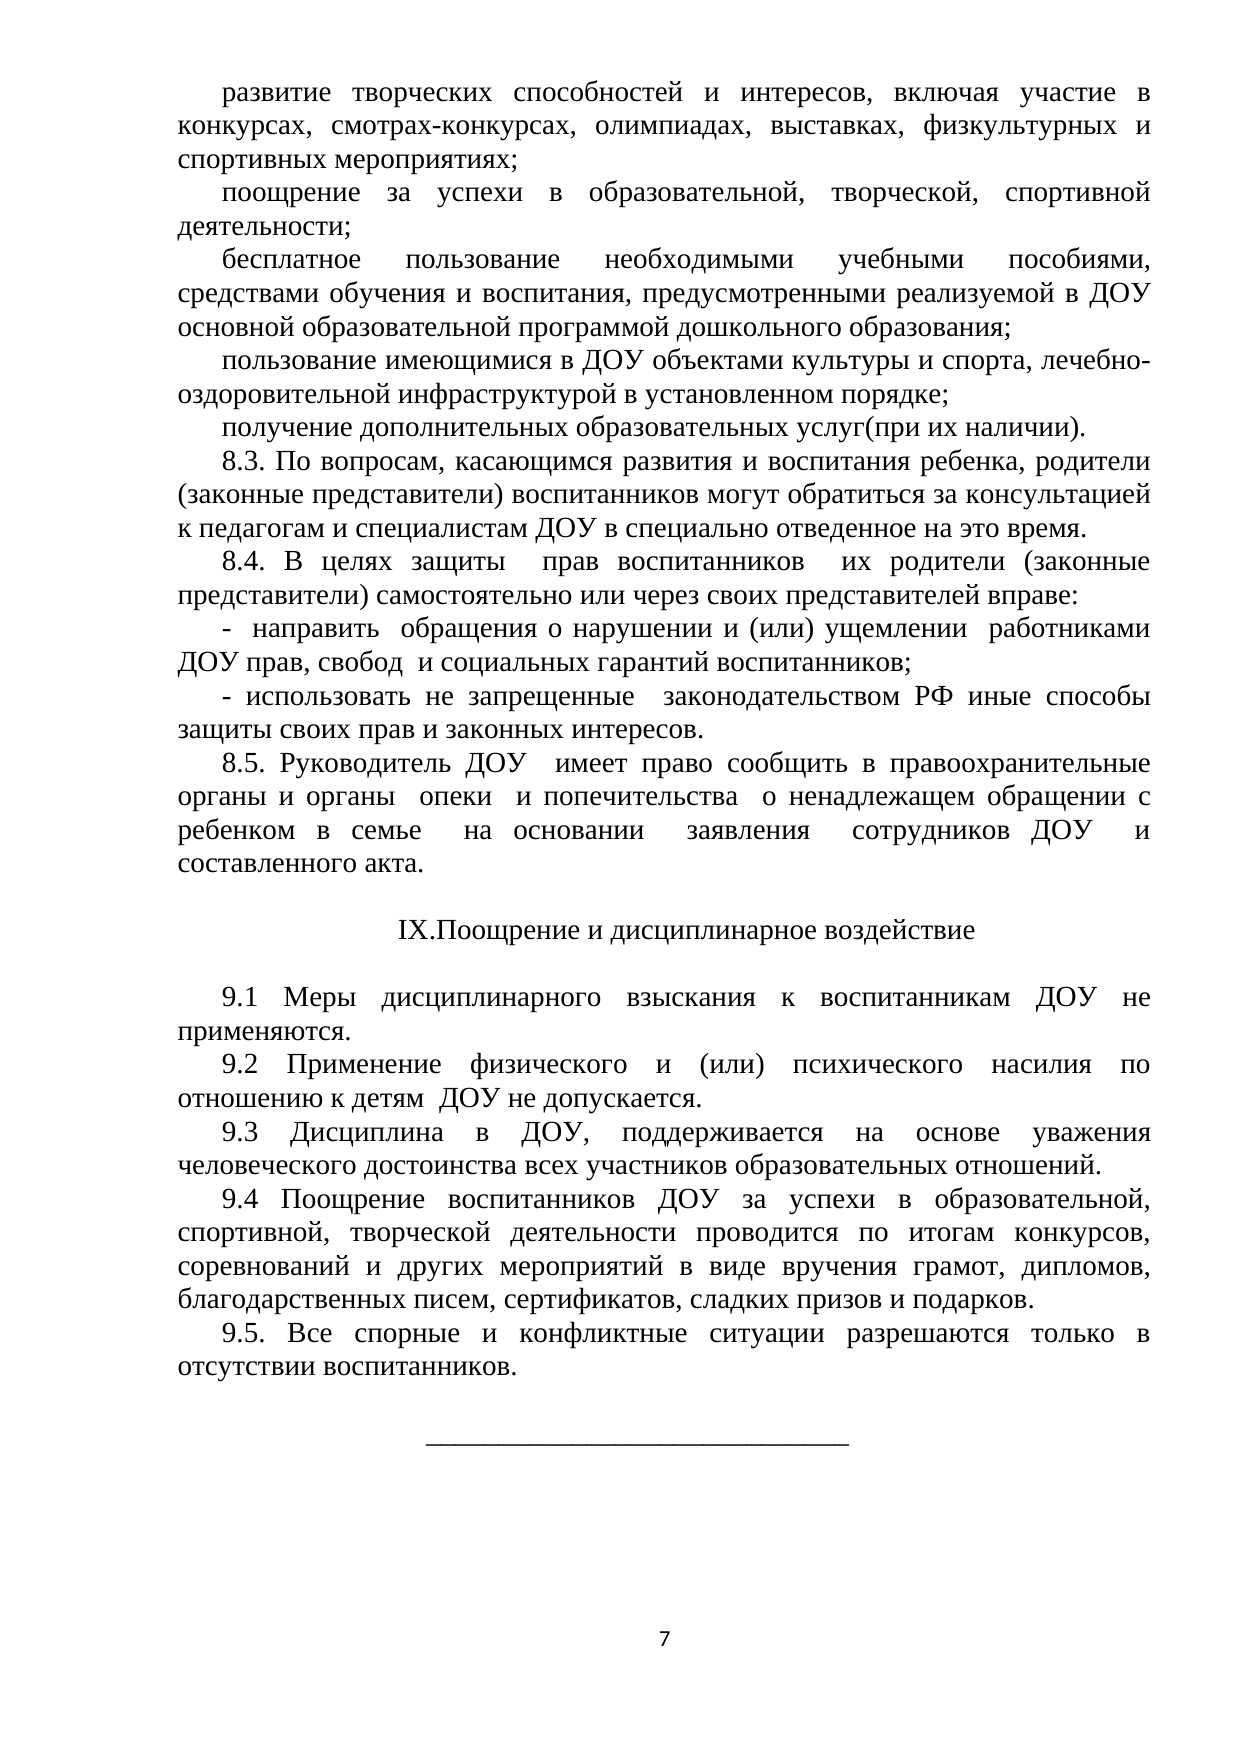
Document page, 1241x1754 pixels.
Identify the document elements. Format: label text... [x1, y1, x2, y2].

text _____________________________ [177, 1416, 1152, 1449]
text пользование имеющимися в ДОУ объектами культуры и спорта, лечебно-оздоровительной инфраструктурой в установленном порядке; [177, 342, 1152, 409]
text бесплатное пользование необходимыми учебными пособиями, средствами обучения и воспитания, предусмотренными реализуемой в ДОУ основной образовательной программой дошкольного образования; [177, 242, 1152, 342]
text IX.Поощрение и дисциплинарное воздействие [177, 912, 1152, 946]
text 9.5. Все спорные и конфликтные ситуации разрешаются только в отсутствии воспитанников. [177, 1315, 1152, 1382]
text - использовать не запрещенные законодательством РФ иные способы защиты своих прав и законных интересов. [177, 678, 1152, 745]
text развитие творческих способностей и интересов, включая участие в конкурсах, смотрах-конкурсах, олимпиадах, выставках, физкультурных и спортивных мероприятиях; [177, 74, 1152, 174]
text 8.4. В целях защиты прав воспитанников их родители (законные представители) самостоятельно или через своих представителей вправе: [177, 543, 1152, 611]
text 9.4 Поощрение воспитанников ДОУ за успехи в образовательной, спортивной, творческой деятельности проводится по итогам конкурсов, соревнований и других мероприятий в виде вручения грамот, дипломов, благодарственных писем, сертификатов, сладких призов и подарков. [177, 1181, 1152, 1315]
text 8.3. По вопросам, касающимся развития и воспитания ребенка, родители (законные представители) воспитанников могут обратиться за консультацией к педагогам и специалистам ДОУ в специально отведенное на это время. [177, 443, 1152, 543]
text - направить обращения о нарушении и (или) ущемлении работниками ДОУ прав, свобод и социальных гарантий воспитанников; [177, 611, 1152, 678]
text 9.2 Применение физического и (или) психического насилия по отношению к детям ДОУ не допускается. [177, 1047, 1152, 1114]
text 8.5. Руководитель ДОУ имеет право сообщить в правоохранительные органы и органы опеки и попечительства о ненадлежащем обращении с ребенком в семье на основании заявления сотрудников ДОУ и составленного акта. [177, 745, 1152, 879]
text 9.3 Дисциплина в ДОУ, поддерживается на основе уважения человеческого достоинства всех участников образовательных отношений. [177, 1114, 1152, 1181]
text получение дополнительных образовательных услуг(при их наличии). [177, 409, 1152, 443]
text 9.1 Меры дисциплинарного взыскания к воспитанникам ДОУ не применяются. [177, 979, 1152, 1047]
text поощрение за успехи в образовательной, творческой, спортивной деятельности; [177, 174, 1152, 242]
